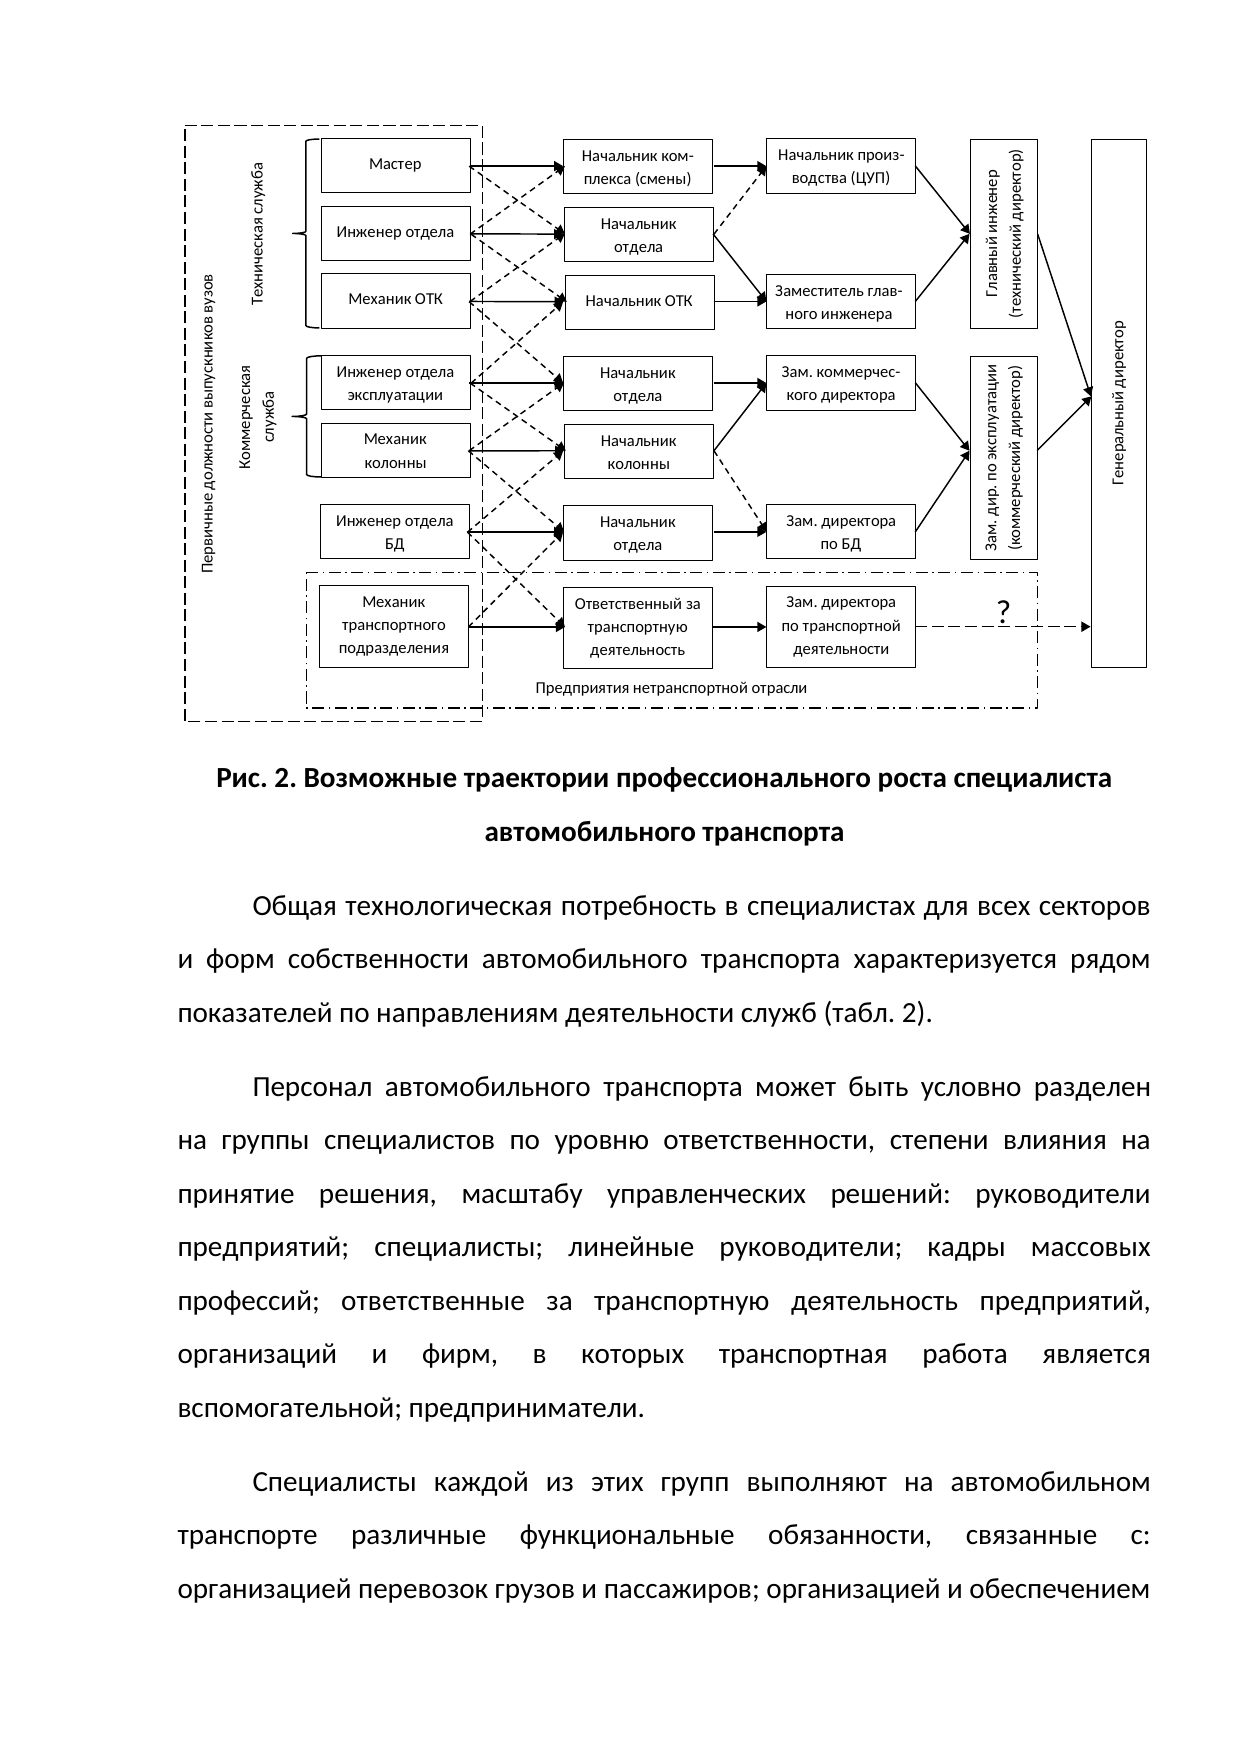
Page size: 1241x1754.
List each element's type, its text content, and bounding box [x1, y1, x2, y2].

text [177, 1463, 1152, 1605]
text Персонал автомобильного транспорта может быть условно разделен на группы специалистов по уровню ответственности, степени влияния на принятие решения, масштабу управленческих решений: руководители предприятий; специалисты; линейные руководители; кадры массовых профессий; ответственные за транспортную деятельность предприятий, организаций и фирм, в которых транспортная работа является вспомогательной; предприниматели. [177, 1068, 1152, 1424]
text Рис. 2. Возможные траектории профессионального роста специалиста автомобильного транспорта [177, 759, 1152, 848]
text Общая технологическая потребность в специалистах для всех секторов и форм собственности автомобильного транспорта характеризуется рядом показателей по направлениям деятельности служб (табл. 2). [177, 887, 1152, 1029]
